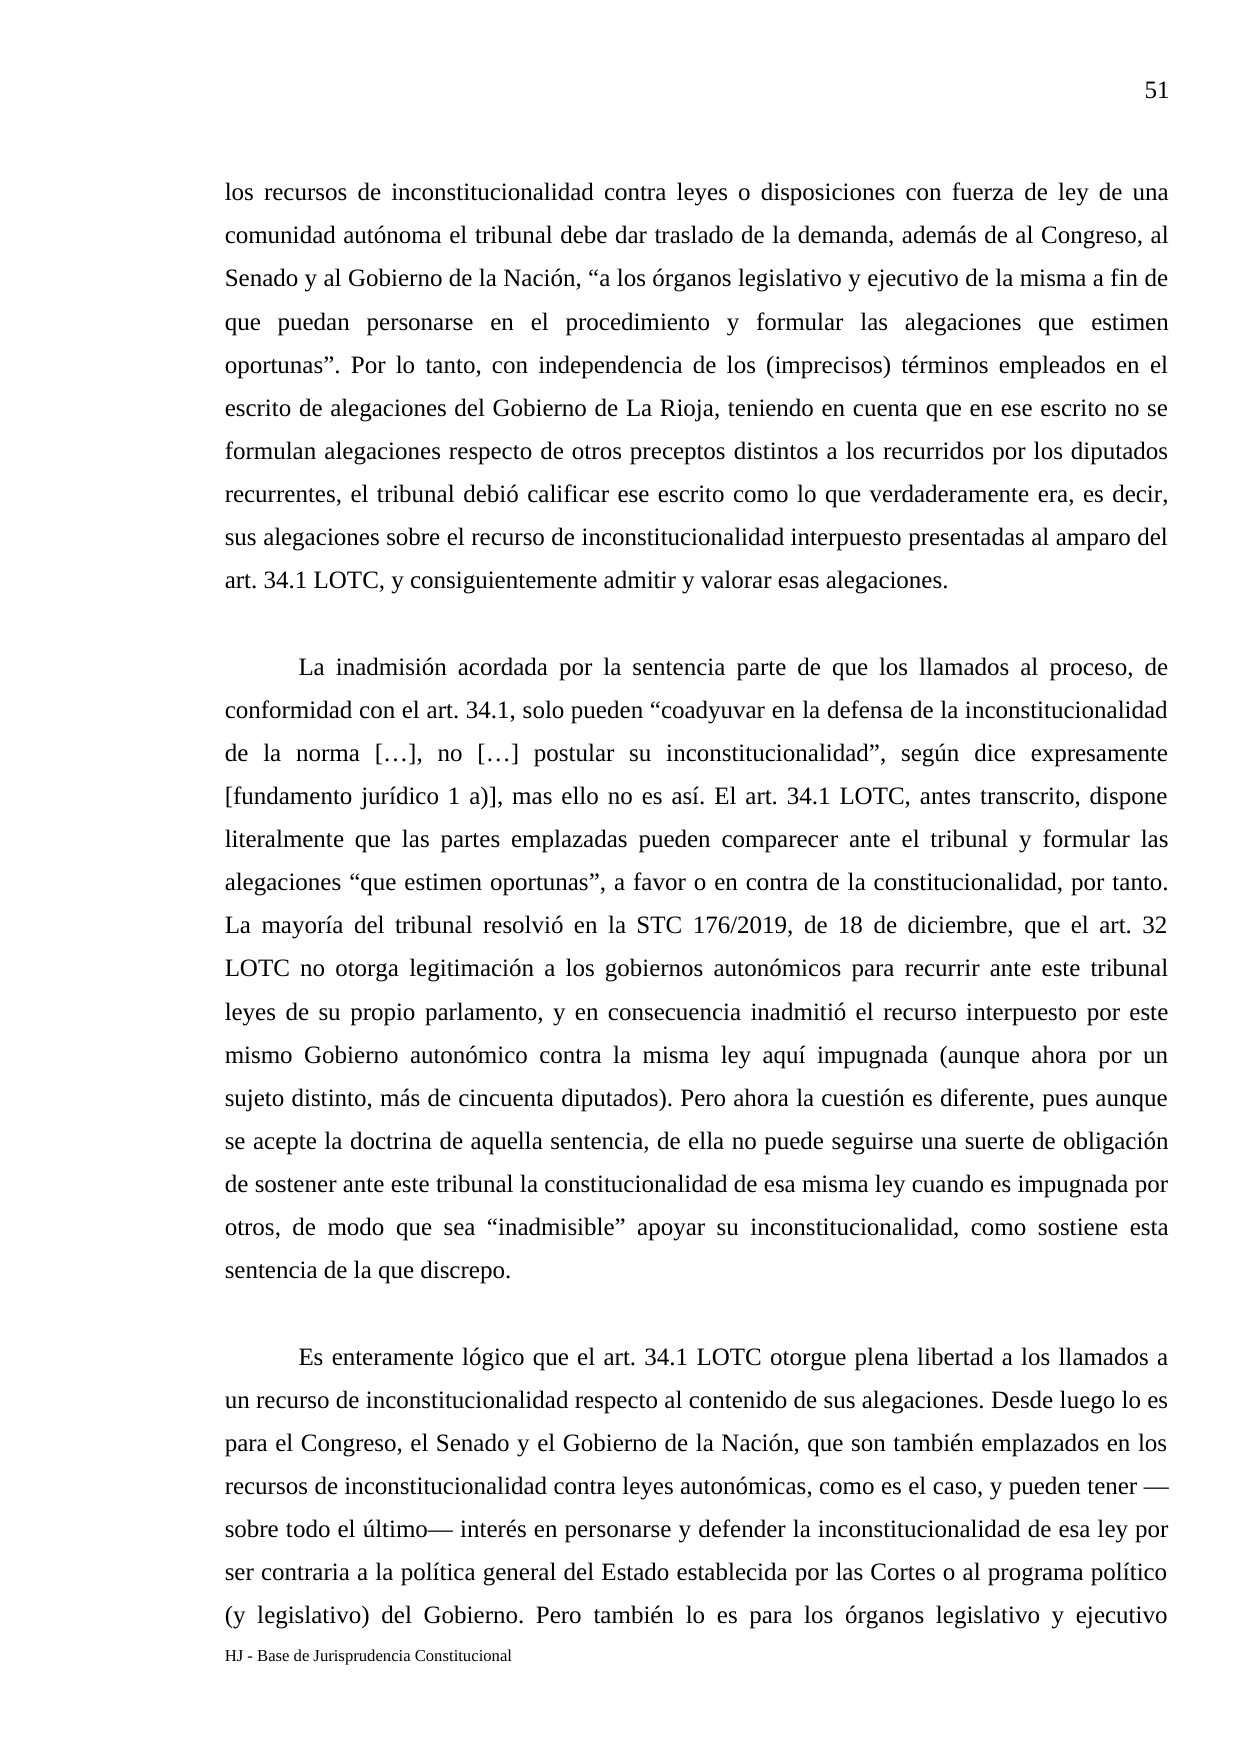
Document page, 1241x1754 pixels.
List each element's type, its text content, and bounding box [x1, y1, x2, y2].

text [224, 1342, 1169, 1629]
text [224, 177, 1169, 594]
text La inadmisión acordada por la sentencia parte de que los llamados al proceso, de conformidad con el art. 34.1, solo pueden “coadyuvar en la defensa de la inconstitucionalidad de la norma […], no […] postular su inconstitucionalidad”, según dice expresamente [fundamento jurídico 1 a)], mas ello no es así. El art. 34.1 LOTC, antes transcrito, dispone literalmente que las partes emplazadas pueden comparecer ante el tribunal y formular las alegaciones “que estimen oportunas”, a favor o en contra de la constitucionalidad, por tanto. La mayoría del tribunal resolvió en la STC 176/2019, de 18 de diciembre, que el art. 32 LOTC no otorga legitimación a los gobiernos autonómicos para recurrir ante este tribunal leyes de su propio parlamento, y en consecuencia inadmitió el recurso interpuesto por este mismo Gobierno autonómico contra la misma ley aquí impugnada (aunque ahora por un sujeto distinto, más de cincuenta diputados). Pero ahora la cuestión es diferente, pues aunque se acepte la doctrina de aquella sentencia, de ella no puede seguirse una suerte de obligación de sostener ante este tribunal la constitucionalidad de esa misma ley cuando es impugnada por otros, de modo que sea “inadmisible” apoyar su inconstitucionalidad, como sostiene esta sentencia de la que discrepo. [224, 652, 1169, 1284]
